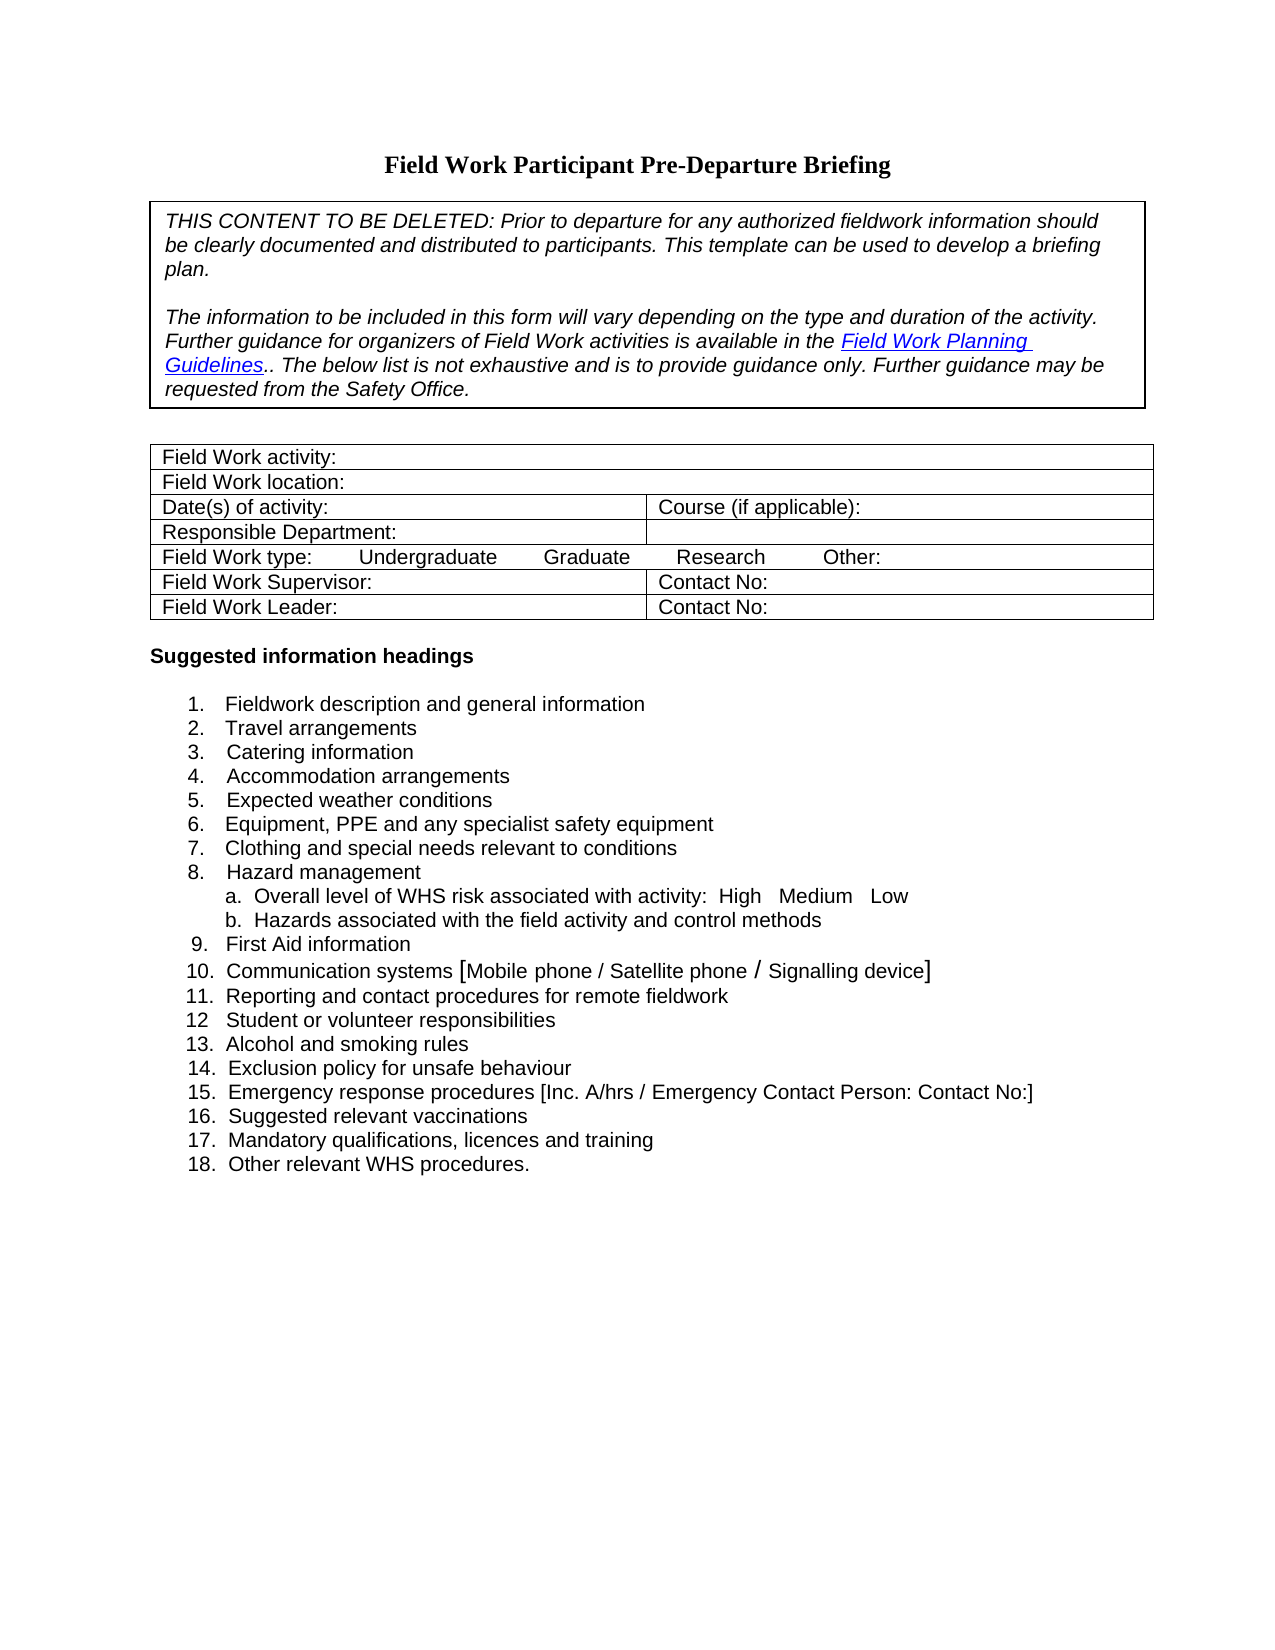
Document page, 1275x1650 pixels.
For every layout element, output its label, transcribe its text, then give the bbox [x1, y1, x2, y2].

text 18. Other relevant WHS procedures. [187, 1152, 1116, 1176]
table_header Field Work activity: [151, 445, 1153, 469]
text 9. First Aid information [179, 932, 1116, 956]
text Suggested information headings [150, 644, 1116, 668]
table_cell Responsible Department: [151, 520, 646, 544]
list Fieldwork description and general information [187, 692, 1116, 716]
text 16. Suggested relevant vaccinations [187, 1104, 1116, 1128]
list Catering information [187, 740, 1116, 764]
table_cell Field Work location: [151, 470, 1153, 494]
text 13. Alcohol and smoking rules [179, 1032, 1116, 1056]
list Accommodation arrangements [187, 764, 1116, 788]
table_cell Contact No: [647, 595, 1153, 619]
text 10. Communication systems [Mobile phone / Satellite phone / Signalling device] [180, 956, 1116, 984]
text 12 Student or volunteer responsibilities [179, 1008, 1116, 1032]
list Expected weather conditions [187, 788, 1116, 812]
text 11. Reporting and contact procedures for remote fieldwork [179, 984, 1116, 1008]
list Hazard management a. Overall level of WHS risk associated with activity: High Medium Low [187, 860, 1116, 908]
table_cell Field Work Supervisor: [151, 570, 646, 594]
table_cell Course (if applicable): [647, 495, 1153, 519]
text 17. Mandatory qualifications, licences and training [187, 1128, 1116, 1152]
table_cell Date(s) of activity: [151, 495, 646, 519]
text Field Work Participant Pre-Departure Briefing [150, 150, 1125, 179]
list Equipment, PPE and any specialist safety equipment [187, 812, 1116, 836]
text 15. Emergency response procedures [Inc. A/hrs / Emergency Contact Person: Contact No:] [187, 1080, 1116, 1104]
table_cell Field Work Leader: [151, 595, 646, 619]
table_cell Field Work type: Undergraduate Graduate Research Other: [151, 545, 1153, 569]
list Clothing and special needs relevant to conditions [187, 836, 1116, 860]
list Travel arrangements [187, 716, 1116, 740]
text b. Hazards associated with the field activity and control methods [225, 908, 1116, 932]
text 14. Exclusion policy for unsafe behaviour [187, 1056, 1116, 1080]
table_cell Contact No: [647, 570, 1153, 594]
table_cell [647, 520, 1153, 544]
